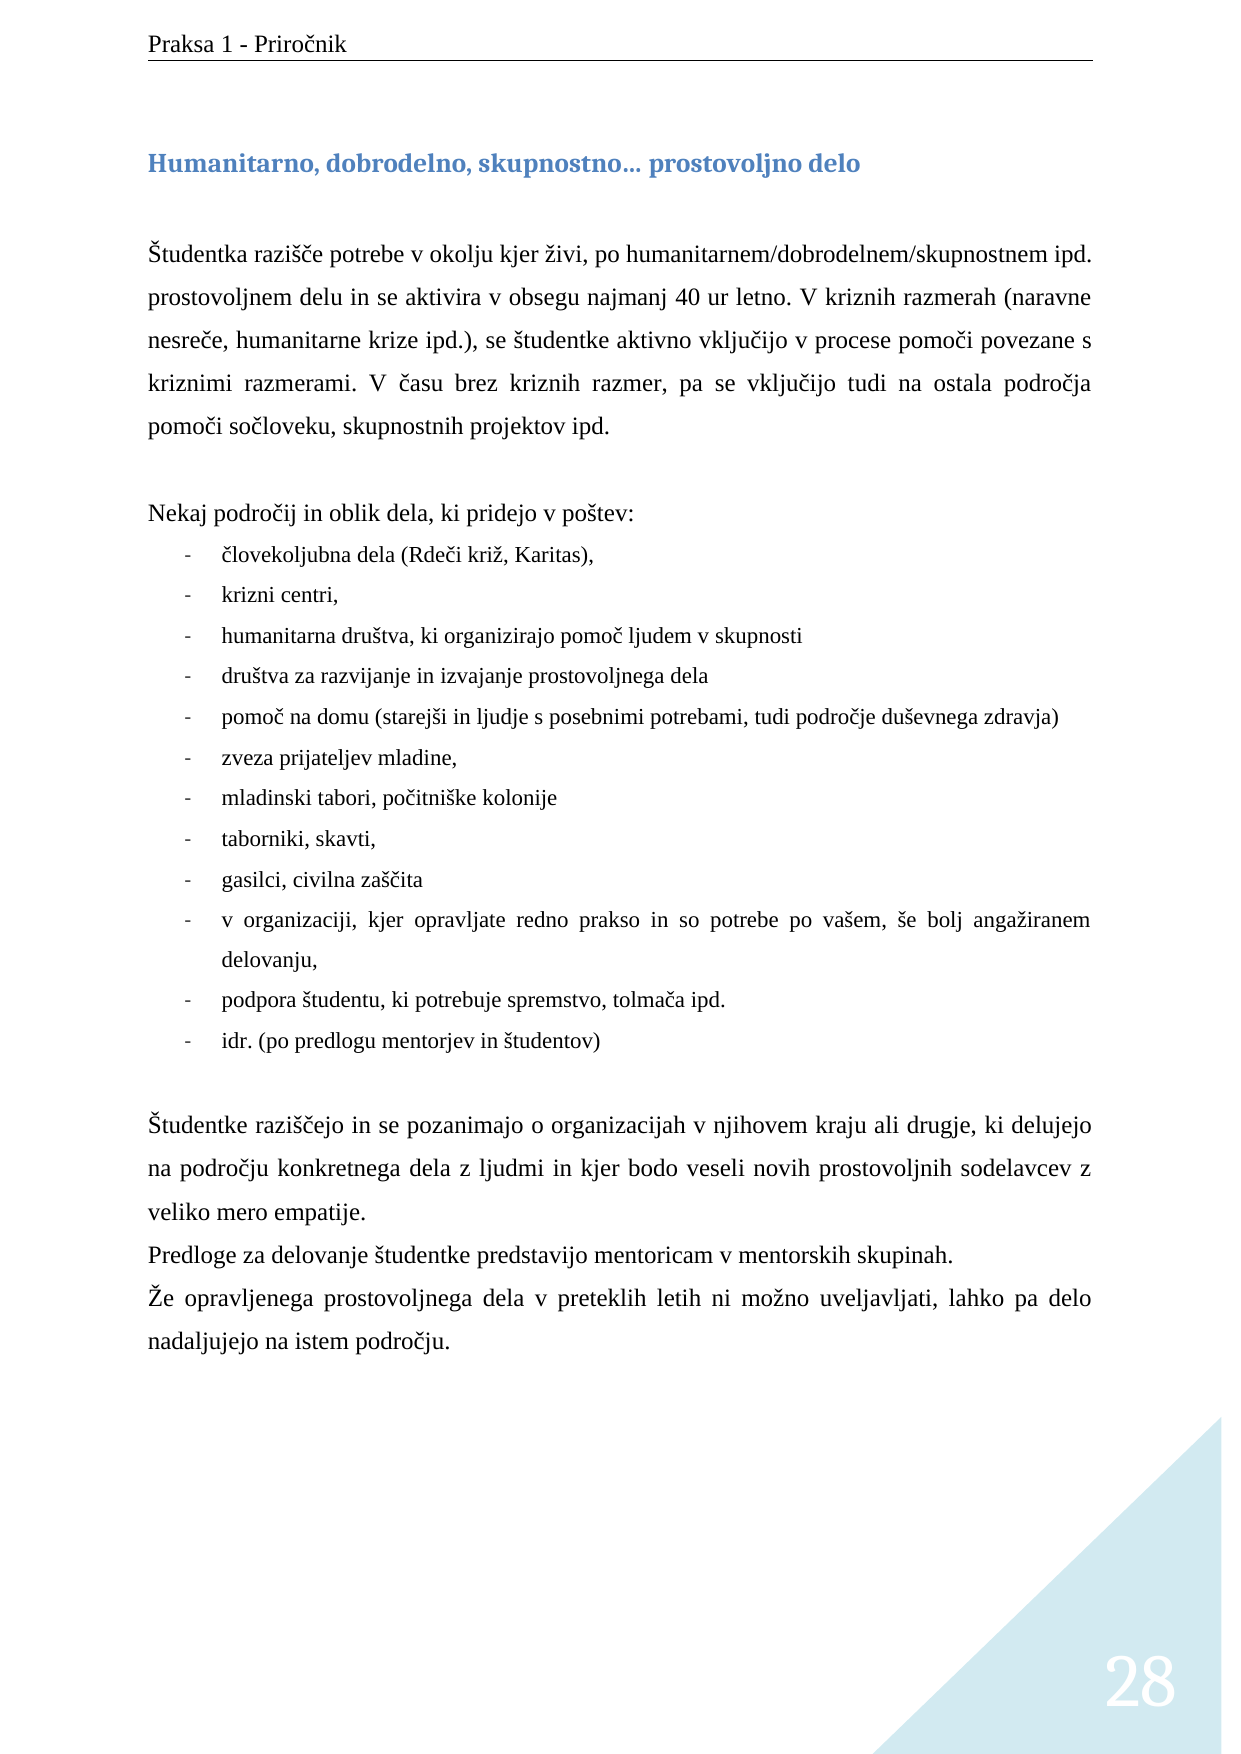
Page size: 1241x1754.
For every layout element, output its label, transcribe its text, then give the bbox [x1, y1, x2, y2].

list zveza prijateljev mladine, [184, 744, 1093, 771]
text Študentke raziščejo in se pozanimajo o organizacijah v njihovem kraju ali drugje, ki delujejo na področju konkretnega dela z ljudmi in kjer bodo veseli novih prostovoljnih sodelavcev z veliko mero empatije. [148, 1110, 1093, 1225]
text Že opravljenega prostovoljnega dela v preteklih letih ni možno uveljavljati, lahko pa delo nadaljujejo na istem področju. [148, 1283, 1093, 1355]
list pomoč na domu (starejši in ljudje s posebnimi potrebami, tudi področje duševnega zdravja) [184, 703, 1093, 730]
list idr. (po predlogu mentorjev in študentov) [184, 1027, 1093, 1054]
list v organizaciji, kjer opravljate redno prakso in so potrebe po vašem, še bolj angažiranem delovanju, [184, 906, 1093, 973]
text Študentka razišče potrebe v okolju kjer živi, po humanitarnem/dobrodelnem/skupnostnem ipd. prostovoljnem delu in se aktivira v obsegu najmanj 40 ur letno. V kriznih razmerah (naravne nesreče, humanitarne krize ipd.), se študentke aktivno vključijo v procese pomoči povezane s kriznimi razmerami. V času brez kriznih razmer, pa se vključijo tudi na ostala področja pomoči sočloveku, skupnostnih projektov ipd. [148, 239, 1093, 440]
list krizni centri, [184, 581, 1093, 608]
text Predloge za delovanje študentke predstavijo mentoricam v mentorskih skupinah. [148, 1240, 1093, 1268]
list taborniki, skavti, [184, 825, 1093, 852]
text Humanitarno, dobrodelno, skupnostno… prostovoljno delo [148, 148, 1093, 179]
text Nekaj področij in oblik dela, ki pridejo v poštev: [148, 498, 1093, 526]
list društva za razvijanje in izvajanje prostovoljnega dela [184, 663, 1093, 690]
list človekoljubna dela (Rdeči križ, Karitas), [184, 541, 1093, 568]
list podpora študentu, ki potrebuje spremstvo, tolmača ipd. [184, 986, 1093, 1013]
list gasilci, civilna zaščita [184, 866, 1093, 893]
list mladinski tabori, počitniške kolonije [184, 784, 1093, 812]
list humanitarna društva, ki organizirajo pomoč ljudem v skupnosti [184, 622, 1093, 649]
